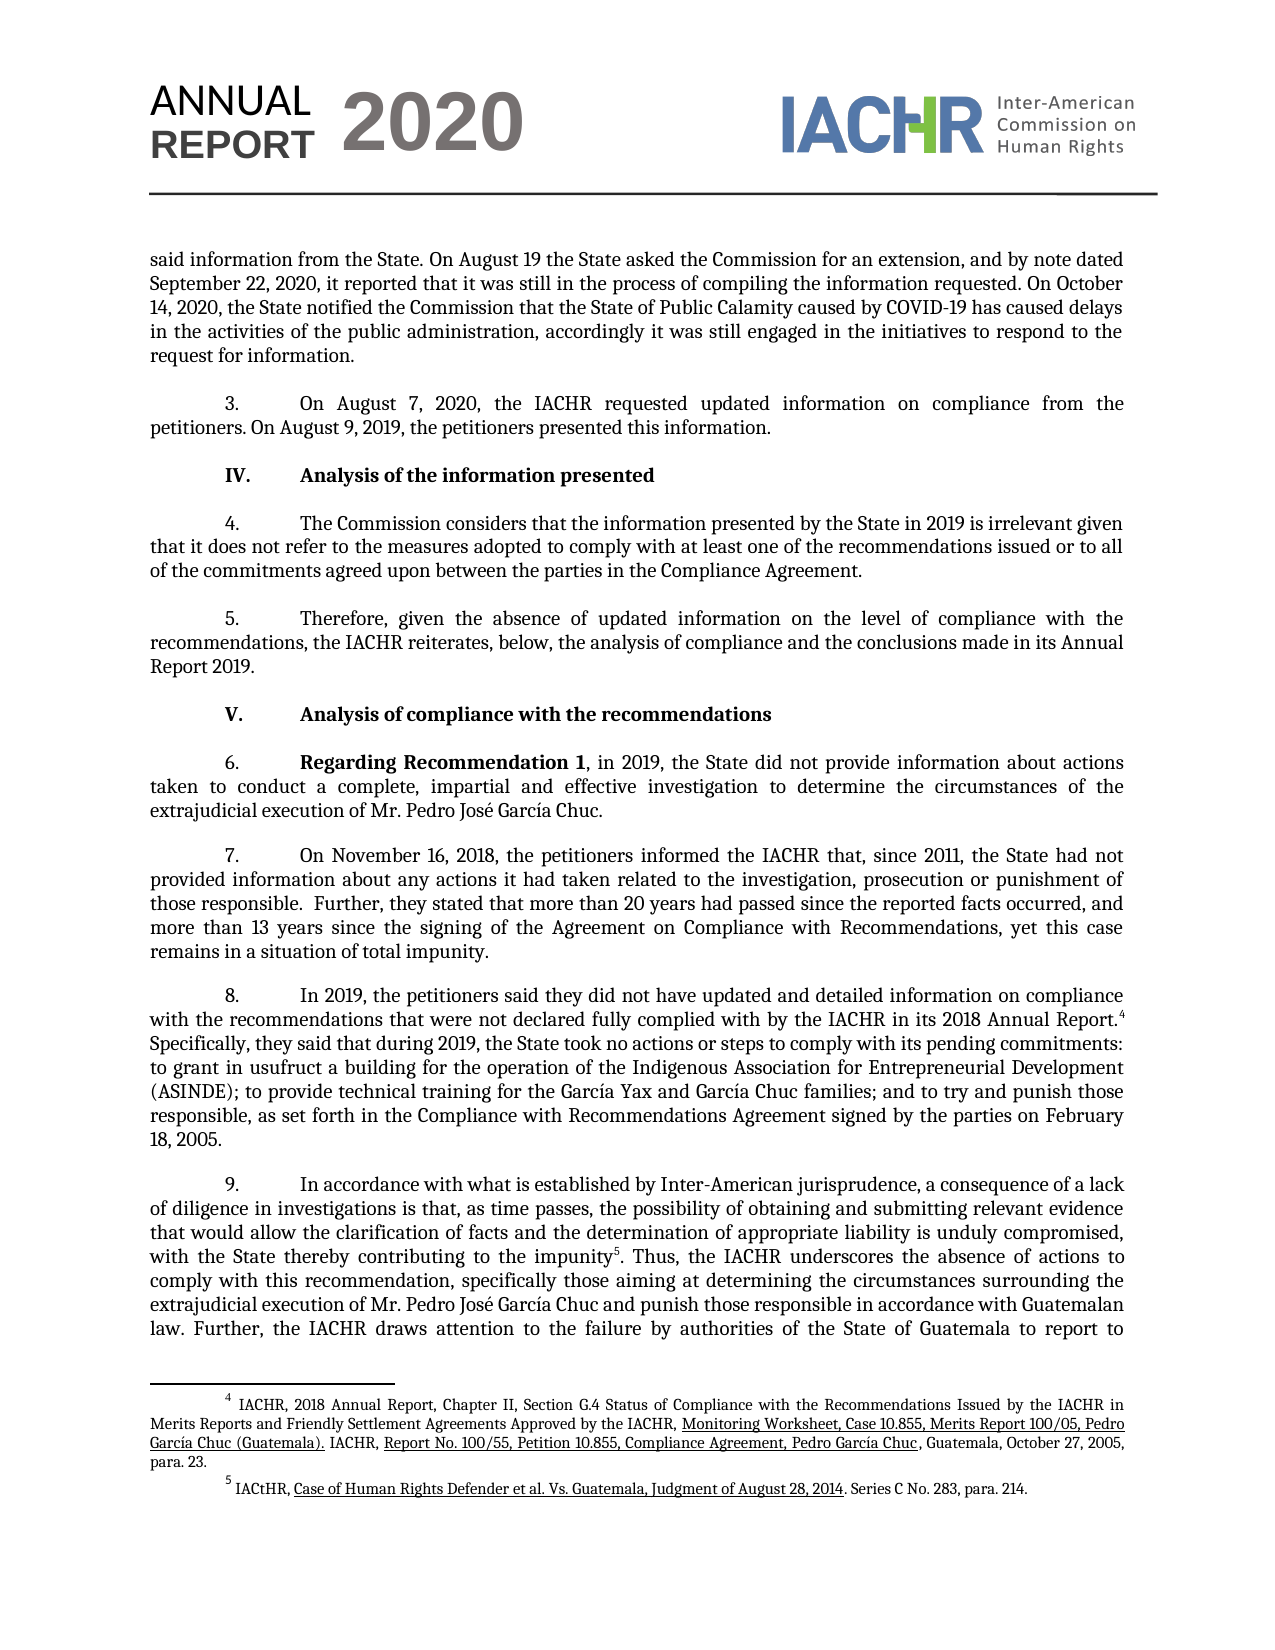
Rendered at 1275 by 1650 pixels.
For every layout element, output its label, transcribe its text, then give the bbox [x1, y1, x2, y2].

list Analysis of compliance with the recommendations [225, 703, 1125, 727]
list The Commission considers that the information presented by the State in 2019 is irrelevant given that it does not refer to the measures adopted to comply with at least one of the recommendations issued or to all of the commitments agreed upon between the parties in the Compliance Agreement. [150, 511, 1125, 583]
list Therefore, given the absence of updated information on the level of compliance with the recommendations, the IACHR reiterates, below, the analysis of compliance and the conclusions made in its Annual Report 2019. [150, 607, 1125, 679]
list In 2019, the petitioners said they did not have updated and detailed information on compliance with the recommendations that were not declared fully complied with by the IACHR in its 2018 Annual Report. Specifically, they said that during 2019, the State took no actions or steps to comply with its pending commitments: to grant in usufruct a building for the operation of the Indigenous Association for Entrepreneurial Development (ASINDE); to provide technical training for the García Yax and García Chuc families; and to try and punish those responsible, as set forth in the Compliance with Recommendations Agreement signed by the parties on February 18, 2005. [150, 984, 1125, 1152]
picture [765, 79, 1157, 172]
list Regarding Recommendation 1, in 2019, the State did not provide information about actions taken to conduct a complete, impartial and effective investigation to determine the circumstances of the extrajudicial execution of Mr. Pedro José García Chuc. [150, 751, 1125, 823]
list Analysis of the information presented [225, 463, 1125, 487]
list On August 7, 2020, the IACHR requested updated information on compliance from the petitioners. On August 9, 2019, the petitioners presented this information. [150, 391, 1125, 439]
list On November 16, 2018, the petitioners informed the IACHR that, since 2011, the State had not provided information about any actions it had taken related to the investigation, prosecution or punishment of those responsible. Further, they stated that more than 20 years had passed since the reported facts occurred, and more than 13 years since the signing of the Agreement on Compliance with Recommendations, yet this case remains in a situation of total impunity. [150, 843, 1125, 963]
